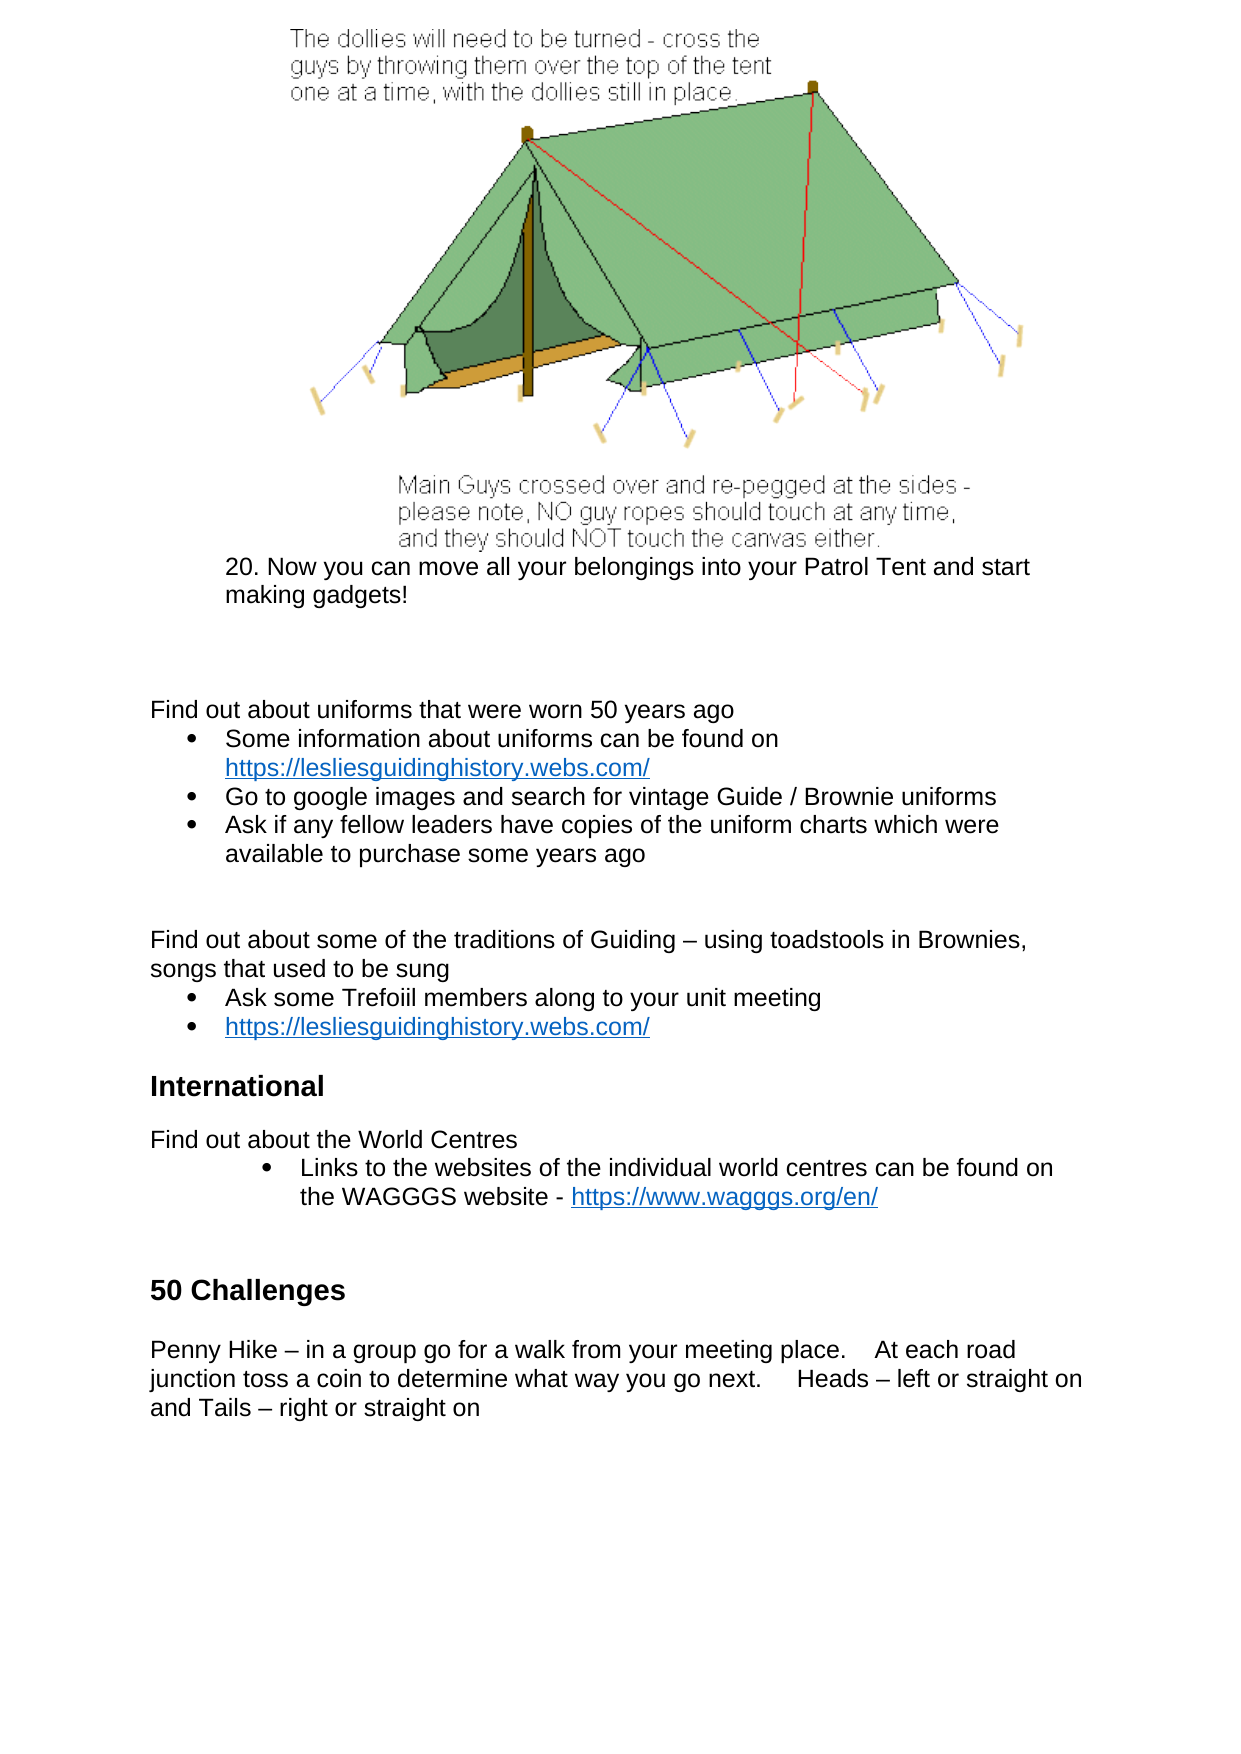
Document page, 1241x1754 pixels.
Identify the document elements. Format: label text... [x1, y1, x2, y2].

list Go to google images and search for vintage Guide / Brownie uniforms [187, 782, 1090, 810]
list Ask if any fellow leaders have copies of the uniform charts which were available to purchase some years ago [187, 810, 1090, 868]
picture [290, 29, 1025, 552]
list https://lesliesguidinghistory.webs.com/ [187, 1012, 1090, 1041]
text Find out about uniforms that were worn 50 years ago [150, 695, 1090, 724]
list Some information about uniforms can be found on https://lesliesguidinghistory.webs.com/ [187, 724, 1090, 782]
text 50 Challenges [150, 1273, 1090, 1307]
list Links to the websites of the individual world centres can be found on the WAGGGS website - https://www.wagggs.org/en/ [262, 1153, 1090, 1211]
text 20. Now you can move all your belongings into your Patrol Tent and start making gadgets! [225, 551, 1090, 609]
text Find out about the World Centres [150, 1124, 1090, 1153]
list Ask some Trefoiil members along to your unit meeting [187, 983, 1090, 1012]
text Penny Hike – in a group go for a walk from your meeting place. At each road junction toss a coin to determine what way you go next. Heads – left or straight on and Tails – right or straight on [150, 1336, 1090, 1422]
text International [150, 1069, 1090, 1103]
text Find out about some of the traditions of Guiding – using toadstools in Brownies, songs that used to be sung [150, 926, 1090, 983]
